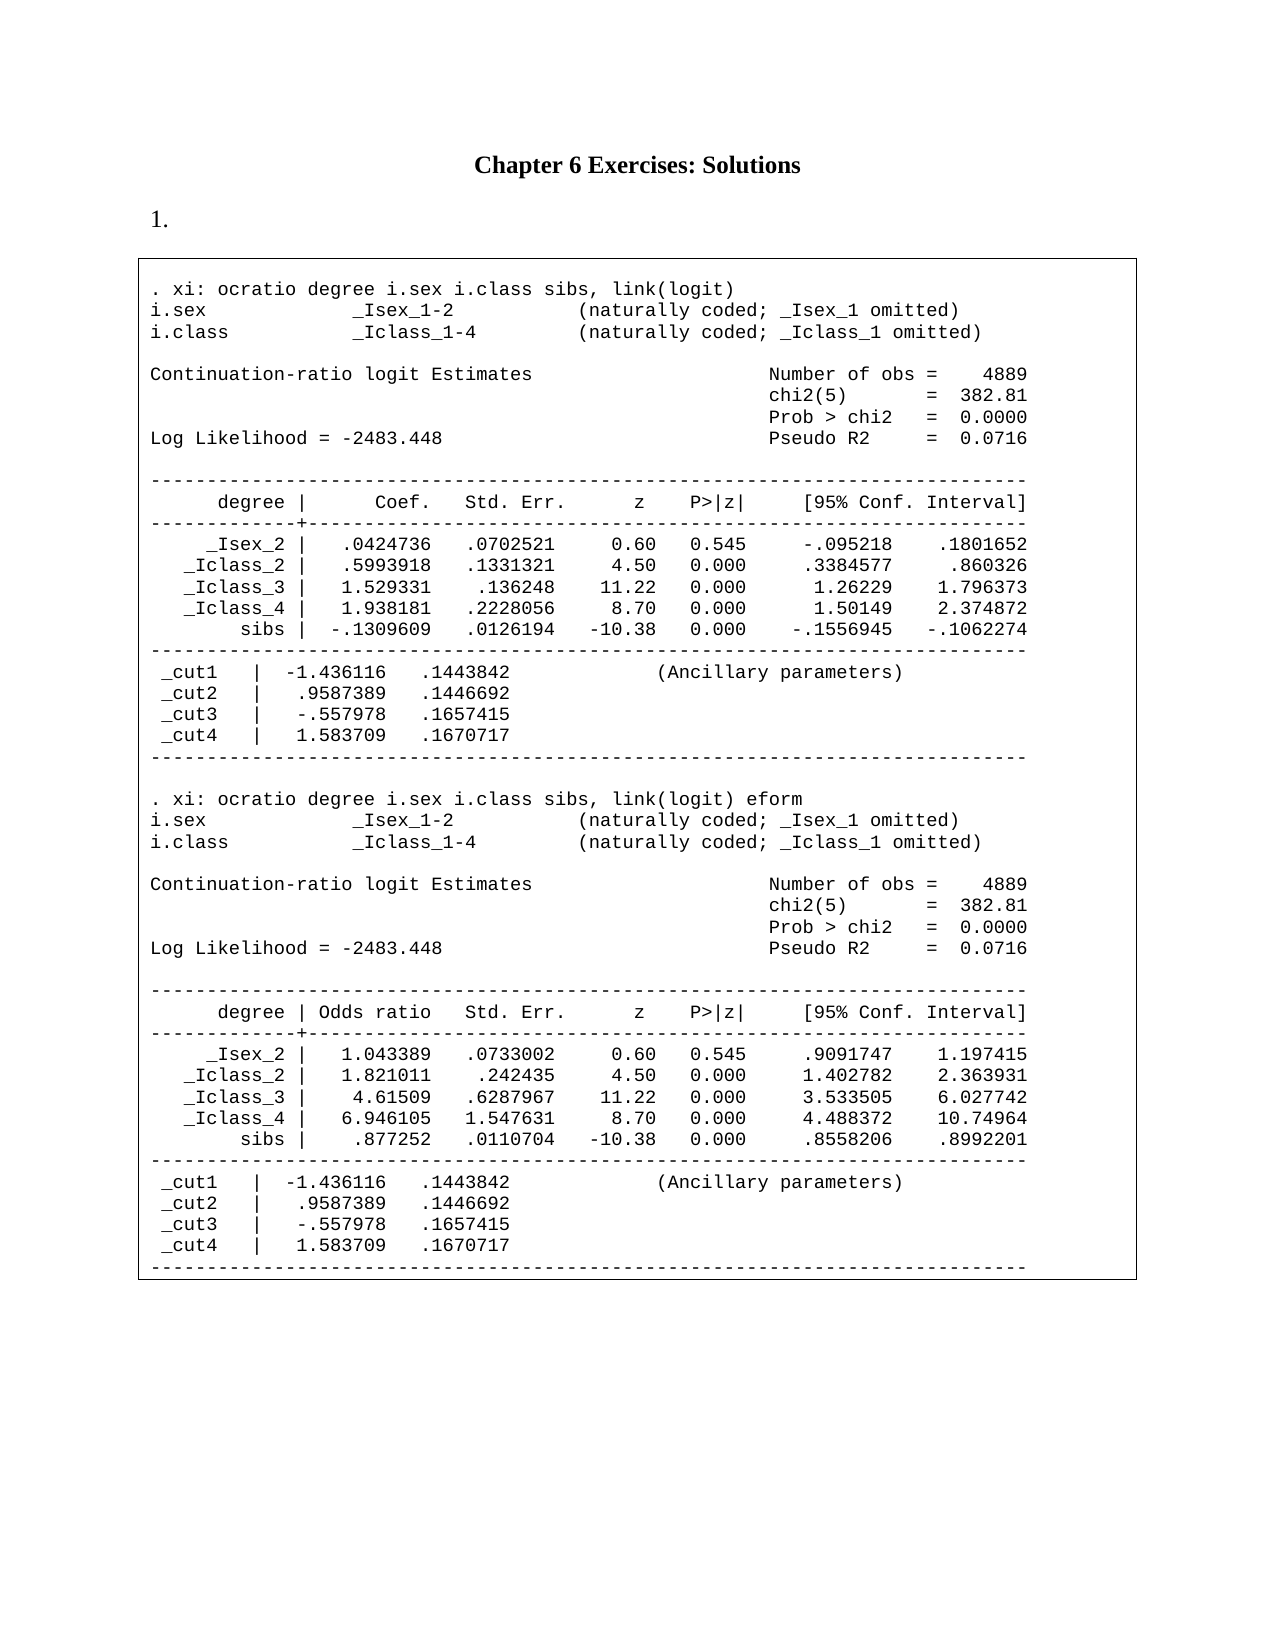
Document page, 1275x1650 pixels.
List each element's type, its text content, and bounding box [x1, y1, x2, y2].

text 1. [150, 204, 1125, 233]
table_header . xi: ocratio degree i.sex i.class sibs, link(logit) i.sex _Isex_1-2 (naturally coded; _Isex_1 omitted) i.class _Iclass_1-4 (naturally coded; _Iclass_1 omitted) Continuation-ratio logit Estimates Number of obs = 4889 chi2(5) = 382.81 Prob > chi2 = 0.0000 Log Likelihood = -2483.448 Pseudo R2 = 0.0716 ------------------------------------------------------------------------------ degree | Coef. Std. Err. z P>|z| [95% Conf. Interval] -------------+---------------------------------------------------------------- _Isex_2 | .0424736 .0702521 0.60 0.545 -.095218 .1801652 _Iclass_2 | .5993918 .1331321 4.50 0.000 .3384577 .860326 _Iclass_3 | 1.529331 .136248 11.22 0.000 1.26229 1.796373 _Iclass_4 | 1.938181 .2228056 8.70 0.000 1.50149 2.374872 sibs | -.1309609 .0126194 -10.38 0.000 -.1556945 -.1062274 ------------------------------------------------------------------------------ _cut1 | -1.436116 .1443842 (Ancillary parameters) _cut2 | .9587389 .1446692 _cut3 | -.557978 .1657415 _cut4 | 1.583709 .1670717 ------------------------------------------------------------------------------ . xi: ocratio degree i.sex i.class sibs, link(logit) eform i.sex _Isex_1-2 (naturally coded; _Isex_1 omitted) i.class _Iclass_1-4 (naturally coded; _Iclass_1 omitted) Continuation-ratio logit Estimates Number of obs = 4889 chi2(5) = 382.81 Prob > chi2 = 0.0000 Log Likelihood = -2483.448 Pseudo R2 = 0.0716 ------------------------------------------------------------------------------ degree | Odds ratio Std. Err. z P>|z| [95% Conf. Interval] -------------+---------------------------------------------------------------- _Isex_2 | 1.043389 .0733002 0.60 0.545 .9091747 1.197415 _Iclass_2 | 1.821011 .242435 4.50 0.000 1.402782 2.363931 _Iclass_3 | 4.61509 .6287967 11.22 0.000 3.533505 6.027742 _Iclass_4 | 6.946105 1.547631 8.70 0.000 4.488372 10.74964 sibs | .877252 .0110704 -10.38 0.000 .8558206 .8992201 ------------------------------------------------------------------------------ _cut1 | -1.436116 .1443842 (Ancillary parameters) _cut2 | .9587389 .1446692 _cut3 | -.557978 .1657415 _cut4 | 1.583709 .1670717 ------------------------------------------------------------------------------ [139, 259, 1136, 1279]
text Chapter 6 Exercises: Solutions [150, 150, 1125, 179]
